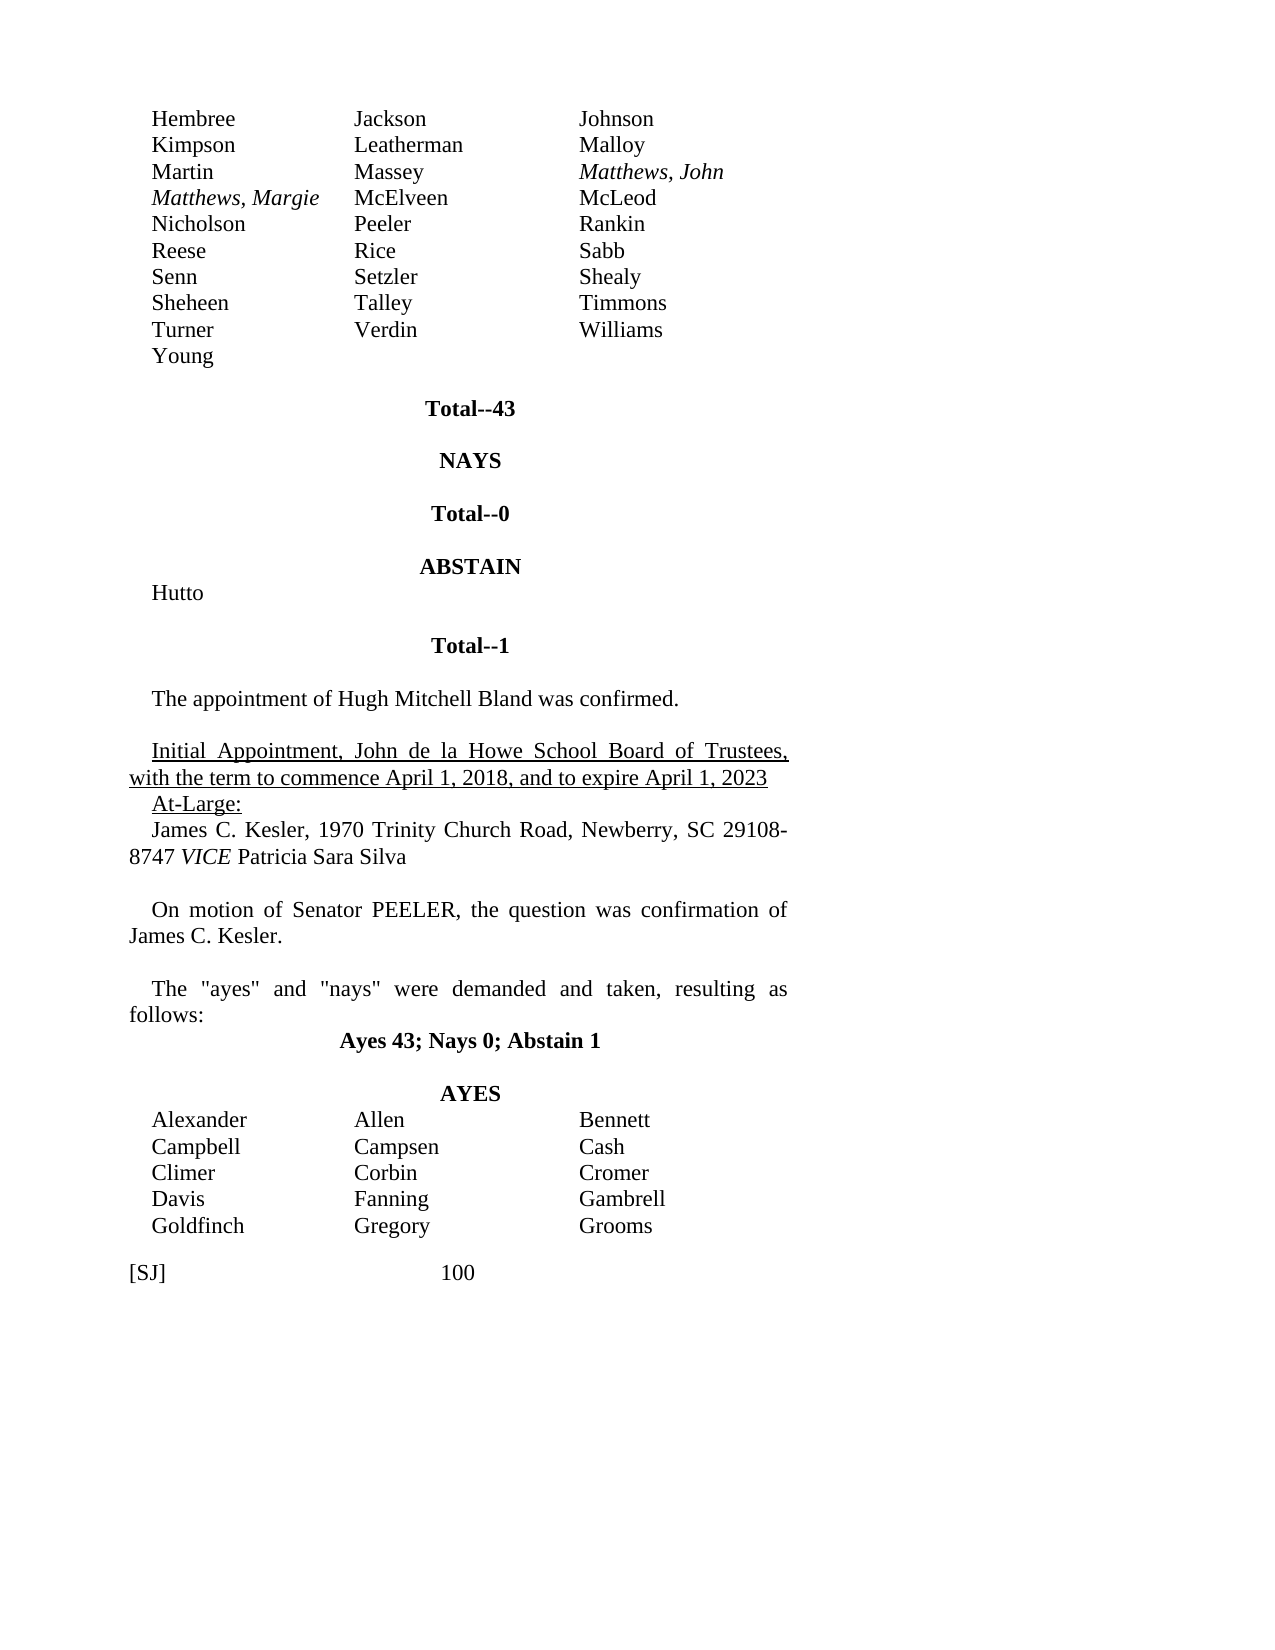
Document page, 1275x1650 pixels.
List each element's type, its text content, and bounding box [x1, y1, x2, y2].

text Senn Setzler Shealy [129, 263, 789, 289]
text James C. Kesler, 1970 Trinity Church Road, Newberry, SC 29108-8747 VICE Patricia Sara Silva [129, 817, 789, 869]
text ABSTAIN [129, 553, 789, 579]
text At-Large: [129, 790, 789, 817]
text On motion of Senator PEELER, the question was confirmation of James C. Kesler. [129, 896, 789, 948]
text Nicholson Peeler Rankin [129, 210, 789, 237]
text Martin Massey Matthews, John [129, 158, 789, 184]
text Kimpson Leatherman Malloy [129, 131, 789, 158]
text Turner Verdin Williams [129, 316, 789, 342]
text Sheheen Talley Timmons [129, 289, 789, 316]
text Matthews, Margie McElveen McLeod [129, 184, 789, 210]
text Total--0 [129, 500, 789, 527]
text Campbell Campsen Cash [129, 1133, 789, 1159]
text Total--1 [129, 632, 789, 658]
text NAYS [129, 448, 789, 474]
text Hembree Jackson Johnson [129, 105, 789, 131]
text The "ayes" and "nays" were demanded and taken, resulting as follows: [129, 975, 789, 1027]
text Young [129, 342, 789, 368]
text Goldfinch Gregory Grooms [129, 1212, 789, 1238]
text Total--43 [129, 395, 789, 421]
text Hutto [129, 579, 789, 606]
text Alexander Allen Bennett [129, 1106, 789, 1133]
text Initial Appointment, John de la Howe School Board of Trustees, with the term to commence April 1, 2018, and to expire April 1, 2023 [129, 737, 789, 790]
text The appointment of Hugh Mitchell Bland was confirmed. [129, 685, 789, 711]
text Ayes 43; Nays 0; Abstain 1 [129, 1027, 789, 1054]
text Climer Corbin Cromer [129, 1159, 789, 1186]
text Davis Fanning Gambrell [129, 1186, 789, 1212]
text AYES [129, 1080, 789, 1106]
text Reese Rice Sabb [129, 237, 789, 263]
